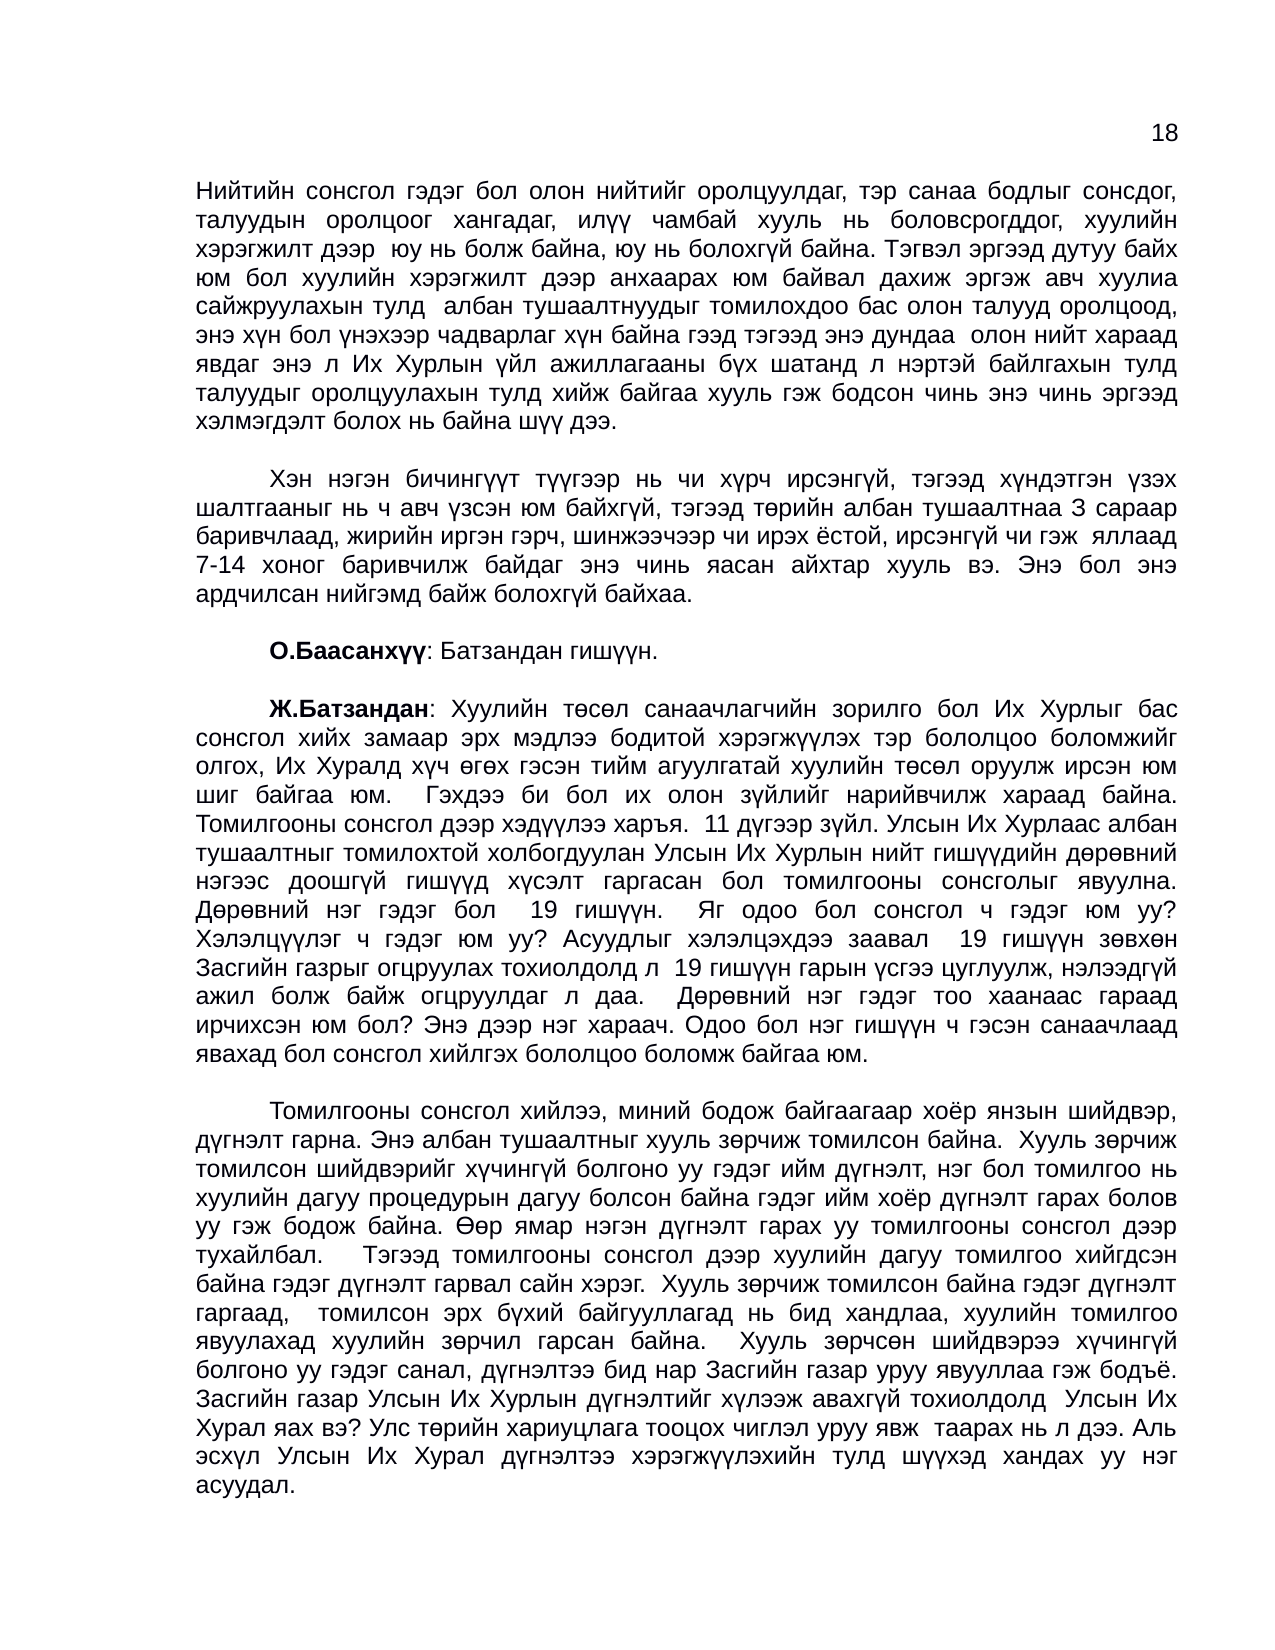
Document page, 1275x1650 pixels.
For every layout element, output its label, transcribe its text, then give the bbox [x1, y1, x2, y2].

text Томилгооны сонсгол хийлээ, миний бодож байгаагаар хоёр янзын шийдвэр, дүгнэлт гарна. Энэ албан тушаалтныг хууль зөрчиж томилсон байна. Хууль зөрчиж томилсон шийдвэрийг хүчингүй болгоно уу гэдэг ийм дүгнэлт, нэг бол томилгоо нь хуулийн дагуу процедурын дагуу болсон байна гэдэг ийм хоёр дүгнэлт гарах болов уу гэж бодож байна. Өөр ямар нэгэн дүгнэлт гарах уу томилгооны сонсгол дээр тухайлбал. Тэгээд томилгооны сонсгол дээр хуулийн дагуу томилгоо хийгдсэн байна гэдэг дүгнэлт гарвал сайн хэрэг. Хууль зөрчиж томилсон байна гэдэг дүгнэлт гаргаад, томилсон эрх бүхий байгууллагад нь бид хандлаа, хуулийн томилгоо явуулахад хуулийн зөрчил гарсан байна. Хууль зөрчсөн шийдвэрээ хүчингүй болгоно уу гэдэг санал, дүгнэлтээ бид нар Засгийн газар уруу явууллаа гэж бодъё. Засгийн газар Улсын Их Хурлын дүгнэлтийг хүлээж авахгүй тохиолдолд Улсын Их Хурал яах вэ? Улс төрийн хариуцлага тооцох чиглэл уруу явж таарах нь л дээ. Аль эсхүл Улсын Их Хурал дүгнэлтээ хэрэгжүүлэхийн тулд шүүхэд хандах уу нэг асуудал. [195, 1096, 1178, 1499]
text О.Баасанхүү: Батзандан гишүүн. [195, 636, 1178, 665]
text Хэн нэгэн бичингүүт түүгээр нь чи хүрч ирсэнгүй, тэгээд хүндэтгэн үзэх шалтгааныг нь ч авч үзсэн юм байхгүй, тэгээд төрийн албан тушаалтнаа З сараар баривчлаад, жирийн иргэн гэрч, шинжээчээр чи ирэх ёстой, ирсэнгүй чи гэж яллаад 7-14 хоног баривчилж байдаг энэ чинь яасан айхтар хууль вэ. Энэ бол энэ ардчилсан нийгэмд байж болохгүй байхаа. [195, 464, 1178, 608]
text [195, 176, 1178, 435]
text Ж.Батзандан: Хуулийн төсөл санаачлагчийн зорилго бол Их Хурлыг бас сонсгол хийх замаар эрх мэдлээ бодитой хэрэгжүүлэх тэр бололцоо боломжийг олгох, Их Хуралд хүч өгөх гэсэн тийм агуулгатай хуулийн төсөл оруулж ирсэн юм шиг байгаа юм. Гэхдээ би бол их олон зүйлийг нарийвчилж хараад байна. Томилгооны сонсгол дээр хэдүүлээ харъя. 11 дүгээр зүйл. Улсын Их Хурлаас албан тушаалтныг томилохтой холбогдуулан Улсын Их Хурлын нийт гишүүдийн дөрөвний нэгээс доошгүй гишүүд хүсэлт гаргасан бол томилгооны сонсголыг явуулна. Дөрөвний нэг гэдэг бол 19 гишүүн. Яг одоо бол сонсгол ч гэдэг юм уу? Хэлэлцүүлэг ч гэдэг юм уу? Асуудлыг хэлэлцэхдээ заавал 19 гишүүн зөвхөн Засгийн газрыг огцруулах тохиолдолд л 19 гишүүн гарын үсгээ цуглуулж, нэлээдгүй ажил болж байж огцруулдаг л даа. Дөрөвний нэг гэдэг тоо хаанаас гараад ирчихсэн юм бол? Энэ дээр нэг хараач. Одоо бол нэг гишүүн ч гэсэн санаачлаад явахад бол сонсгол хийлгэх бололцоо боломж байгаа юм. [195, 694, 1178, 1068]
